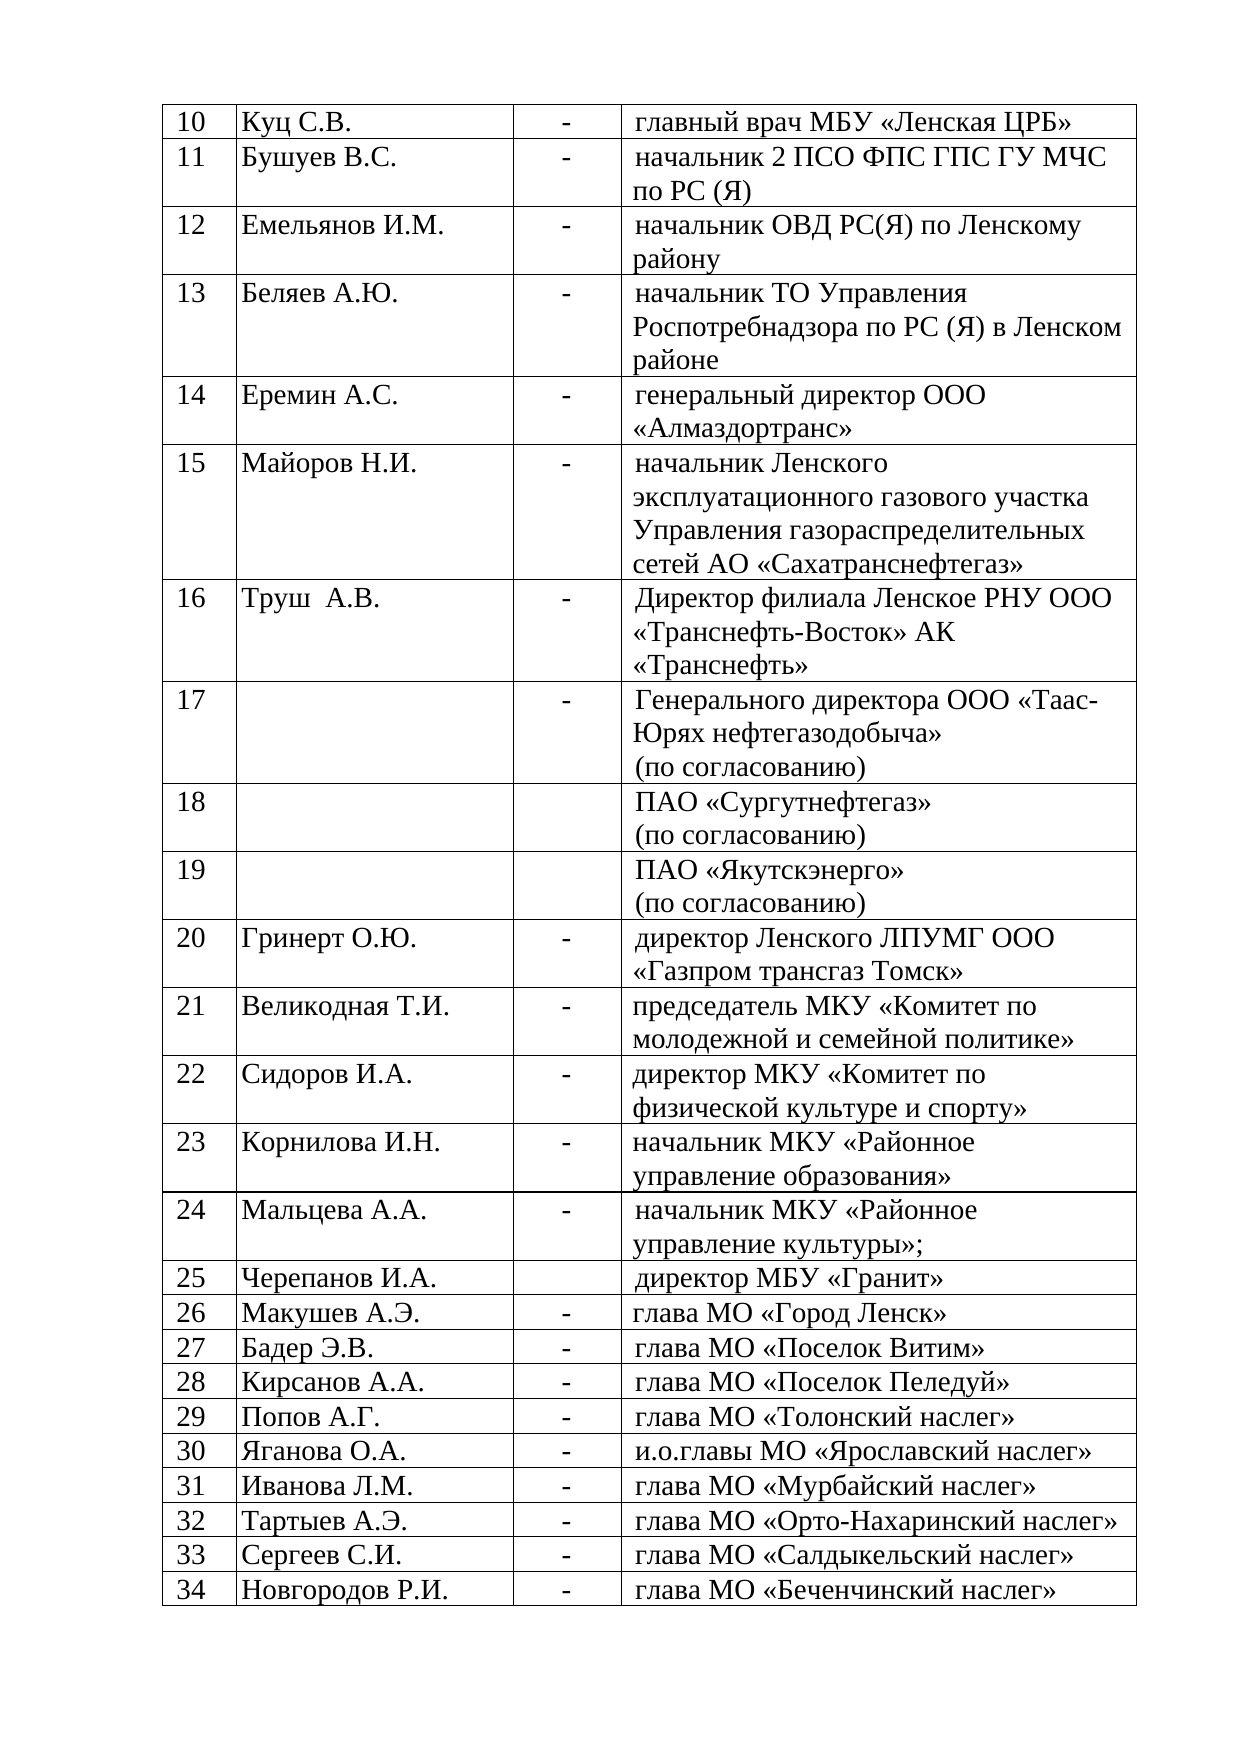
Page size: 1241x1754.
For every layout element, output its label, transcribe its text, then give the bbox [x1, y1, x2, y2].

table_cell начальник 2 ПСО ФПС ГПС ГУ МЧС по РС (Я) [622, 139, 1136, 206]
table_cell Бадер Э.В. [237, 1330, 513, 1363]
table_cell 30 [163, 1434, 236, 1467]
table_cell - [514, 207, 621, 274]
table_cell глава МО «Беченчинский наслег» [622, 1572, 1136, 1605]
table_cell 26 [163, 1295, 236, 1329]
table_cell 17 [163, 682, 236, 783]
table_cell Сергеев С.И. [237, 1537, 513, 1571]
table_cell 23 [163, 1124, 236, 1191]
table_cell - [514, 1193, 621, 1259]
table_cell 29 [163, 1399, 236, 1432]
table_cell - [514, 275, 621, 376]
table_cell 13 [163, 275, 236, 376]
table_cell - [514, 1468, 621, 1502]
table_cell председатель МКУ «Комитет по молодежной и семейной политике» [622, 988, 1136, 1055]
table_cell 20 [163, 920, 236, 987]
table_cell 10 [163, 105, 236, 138]
table_cell - [514, 580, 621, 681]
table_cell - [514, 105, 621, 138]
table_cell начальник ОВД РС(Я) по Ленскому району [622, 207, 1136, 274]
table_cell - [514, 1364, 621, 1398]
table_cell - [514, 139, 621, 206]
table_cell Бушуев В.С. [237, 139, 513, 206]
table_cell 24 [163, 1193, 236, 1259]
table_cell директор Ленского ЛПУМГ ООО «Газпром трансгаз Томск» [622, 920, 1136, 987]
table_cell Попов А.Г. [237, 1399, 513, 1432]
table_cell 12 [163, 207, 236, 274]
table_cell 28 [163, 1364, 236, 1398]
table_cell - [514, 920, 621, 987]
table_cell директор МБУ «Гранит» [622, 1261, 1136, 1294]
table_cell Емельянов И.М. [237, 207, 513, 274]
table_cell Еремин А.С. [237, 377, 513, 444]
table_cell - [514, 988, 621, 1055]
table_cell Майоров Н.И. [237, 445, 513, 579]
table_cell 21 [163, 988, 236, 1055]
table_cell Куц С.В. [237, 105, 513, 138]
table_cell [514, 852, 621, 919]
table_cell 16 [163, 580, 236, 681]
table_cell ПАО «Сургутнефтегаз» (по согласованию) [622, 784, 1136, 851]
table_cell 15 [163, 445, 236, 579]
table_cell глава МО «Поселок Пеледуй» [622, 1364, 1136, 1398]
table_cell - [514, 1330, 621, 1363]
table_cell глава МО «Мурбайский наслег» [622, 1468, 1136, 1502]
table_cell начальник ТО Управления Роспотребнадзора по РС (Я) в Ленском районе [622, 275, 1136, 376]
table_cell [237, 682, 513, 783]
table_cell глава МО «Поселок Витим» [622, 1330, 1136, 1363]
table_cell [237, 852, 513, 919]
table_cell 22 [163, 1056, 236, 1123]
table_cell - [514, 682, 621, 783]
table_cell - [514, 1124, 621, 1191]
table_cell и.о.главы МО «Ярославский наслег» [622, 1434, 1136, 1467]
table_cell Макушев А.Э. [237, 1295, 513, 1329]
table_cell 14 [163, 377, 236, 444]
table_cell Иванова Л.М. [237, 1468, 513, 1502]
table_cell - [514, 1572, 621, 1605]
table_cell Великодная Т.И. [237, 988, 513, 1055]
table_cell [514, 1261, 621, 1294]
table_cell глава МО «Орто-Нахаринский наслег» [622, 1503, 1136, 1536]
table_cell - [514, 1434, 621, 1467]
table_cell 32 [163, 1503, 236, 1536]
table_cell 25 [163, 1261, 236, 1294]
table_cell глава МО «Город Ленск» [622, 1295, 1136, 1329]
table_cell 31 [163, 1468, 236, 1502]
table_cell - [514, 1503, 621, 1536]
table_cell [237, 784, 513, 851]
table_cell генеральный директор ООО «Алмаздортранс» [622, 377, 1136, 444]
table_cell глава МО «Салдыкельский наслег» [622, 1537, 1136, 1571]
table_cell - [514, 445, 621, 579]
table_cell Черепанов И.А. [237, 1261, 513, 1294]
table_cell главный врач МБУ «Ленская ЦРБ» [622, 105, 1136, 138]
table_cell - [514, 1537, 621, 1571]
table_cell начальник МКУ «Районное управление культуры»; [622, 1193, 1136, 1259]
table_cell Корнилова И.Н. [237, 1124, 513, 1191]
table_cell - [514, 1056, 621, 1123]
table_cell 11 [163, 139, 236, 206]
table_cell 33 [163, 1537, 236, 1571]
table_cell Беляев А.Ю. [237, 275, 513, 376]
table_cell Яганова О.А. [237, 1434, 513, 1467]
table_cell Кирсанов А.А. [237, 1364, 513, 1398]
table_cell - [514, 1295, 621, 1329]
table_cell начальник МКУ «Районное управление образования» [622, 1124, 1136, 1191]
table_cell начальник Ленского эксплуатационного газового участка Управления газораспределительных сетей АО «Сахатранснефтегаз» [622, 445, 1136, 579]
table_cell Тартыев А.Э. [237, 1503, 513, 1536]
table_cell 27 [163, 1330, 236, 1363]
table_cell Мальцева А.А. [237, 1193, 513, 1259]
table_cell Директор филиала Ленское РНУ ООО «Транснефть-Восток» АК «Транснефть» [622, 580, 1136, 681]
table_cell Генерального директора ООО «Таас-Юрях нефтегазодобыча» (по согласованию) [622, 682, 1136, 783]
table_cell Сидоров И.А. [237, 1056, 513, 1123]
table_cell Гринерт О.Ю. [237, 920, 513, 987]
table_cell Труш А.В. [237, 580, 513, 681]
table_cell глава МО «Толонский наслег» [622, 1399, 1136, 1432]
table_cell ПАО «Якутскэнерго» (по согласованию) [622, 852, 1136, 919]
table_cell [514, 784, 621, 851]
table_cell директор МКУ «Комитет по физической культуре и спорту» [622, 1056, 1136, 1123]
table_cell Новгородов Р.И. [237, 1572, 513, 1605]
table_cell - [514, 1399, 621, 1432]
table_cell 18 [163, 784, 236, 851]
table_cell 34 [163, 1572, 236, 1605]
table_cell - [514, 377, 621, 444]
table_cell 19 [163, 852, 236, 919]
